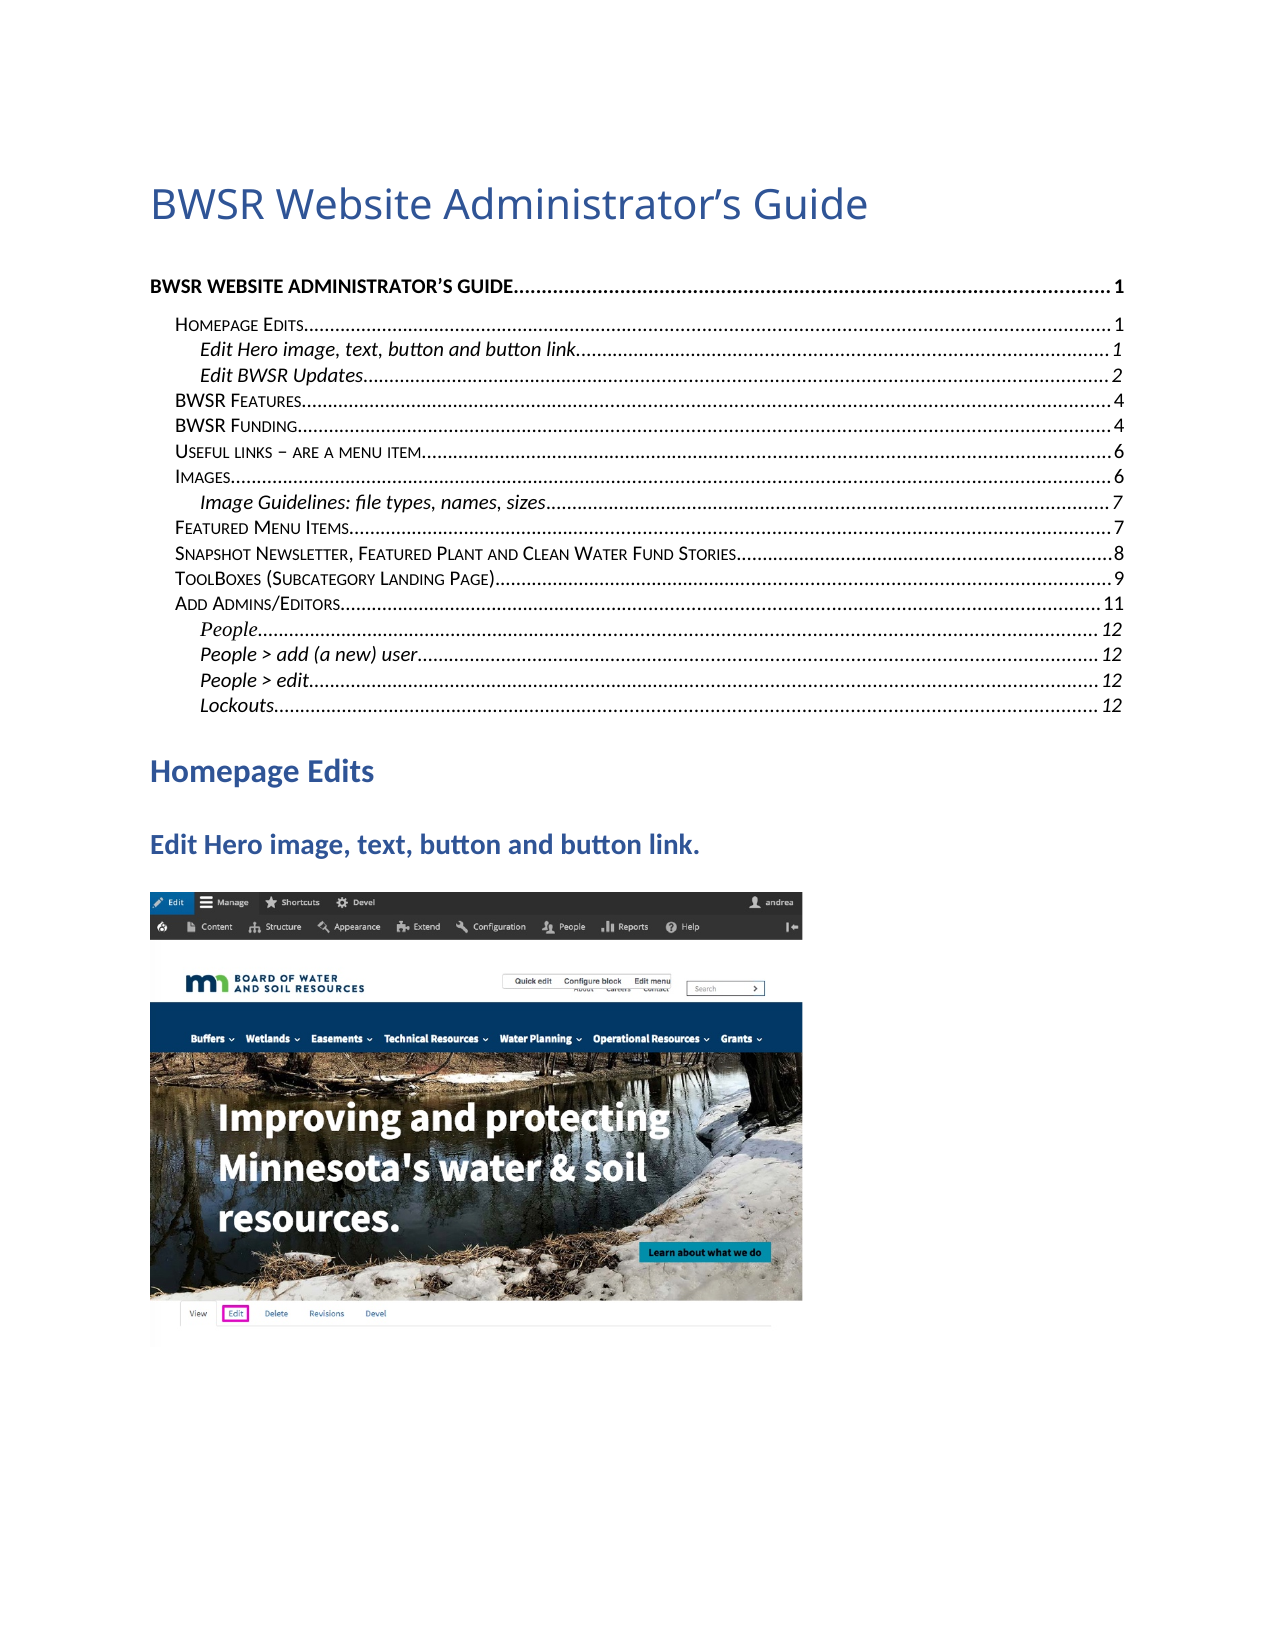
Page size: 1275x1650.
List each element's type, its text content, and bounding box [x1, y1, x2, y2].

subtitle Homepage Edits [150, 751, 1125, 791]
text BWSR Features 4 [175, 387, 1125, 413]
text Edit Hero image, text, button and button link. 1 [200, 336, 1125, 362]
text People 12 [200, 616, 1125, 641]
picture [150, 892, 803, 1347]
text Featured Menu Items 7 [175, 514, 1125, 540]
text Edit BWSR Updates 2 [200, 362, 1125, 387]
text Add Admins/Editors 11 [175, 591, 1125, 616]
text Useful links – are a menu item 6 [175, 438, 1125, 463]
text ToolBoxes (Subcategory Landing Page) 9 [175, 565, 1125, 591]
text Lockouts 12 [200, 692, 1125, 718]
text BWSR Funding 4 [175, 413, 1125, 438]
subtitle Edit Hero image, text, button and button link. [150, 826, 1125, 862]
text People > edit 12 [200, 667, 1125, 692]
text People > add (a new) user 12 [200, 641, 1125, 667]
text Homepage Edits 1 [175, 311, 1125, 336]
text BWSR Website Administrator’s Guide 1 [150, 273, 1125, 298]
text Image Guidelines: file types, names, sizes 7 [200, 489, 1125, 514]
text Images 6 [175, 463, 1125, 489]
subtitle BWSR Website Administrator’s Guide [150, 175, 1125, 232]
text Snapshot Newsletter, Featured Plant and Clean Water Fund Stories 8 [175, 540, 1125, 565]
